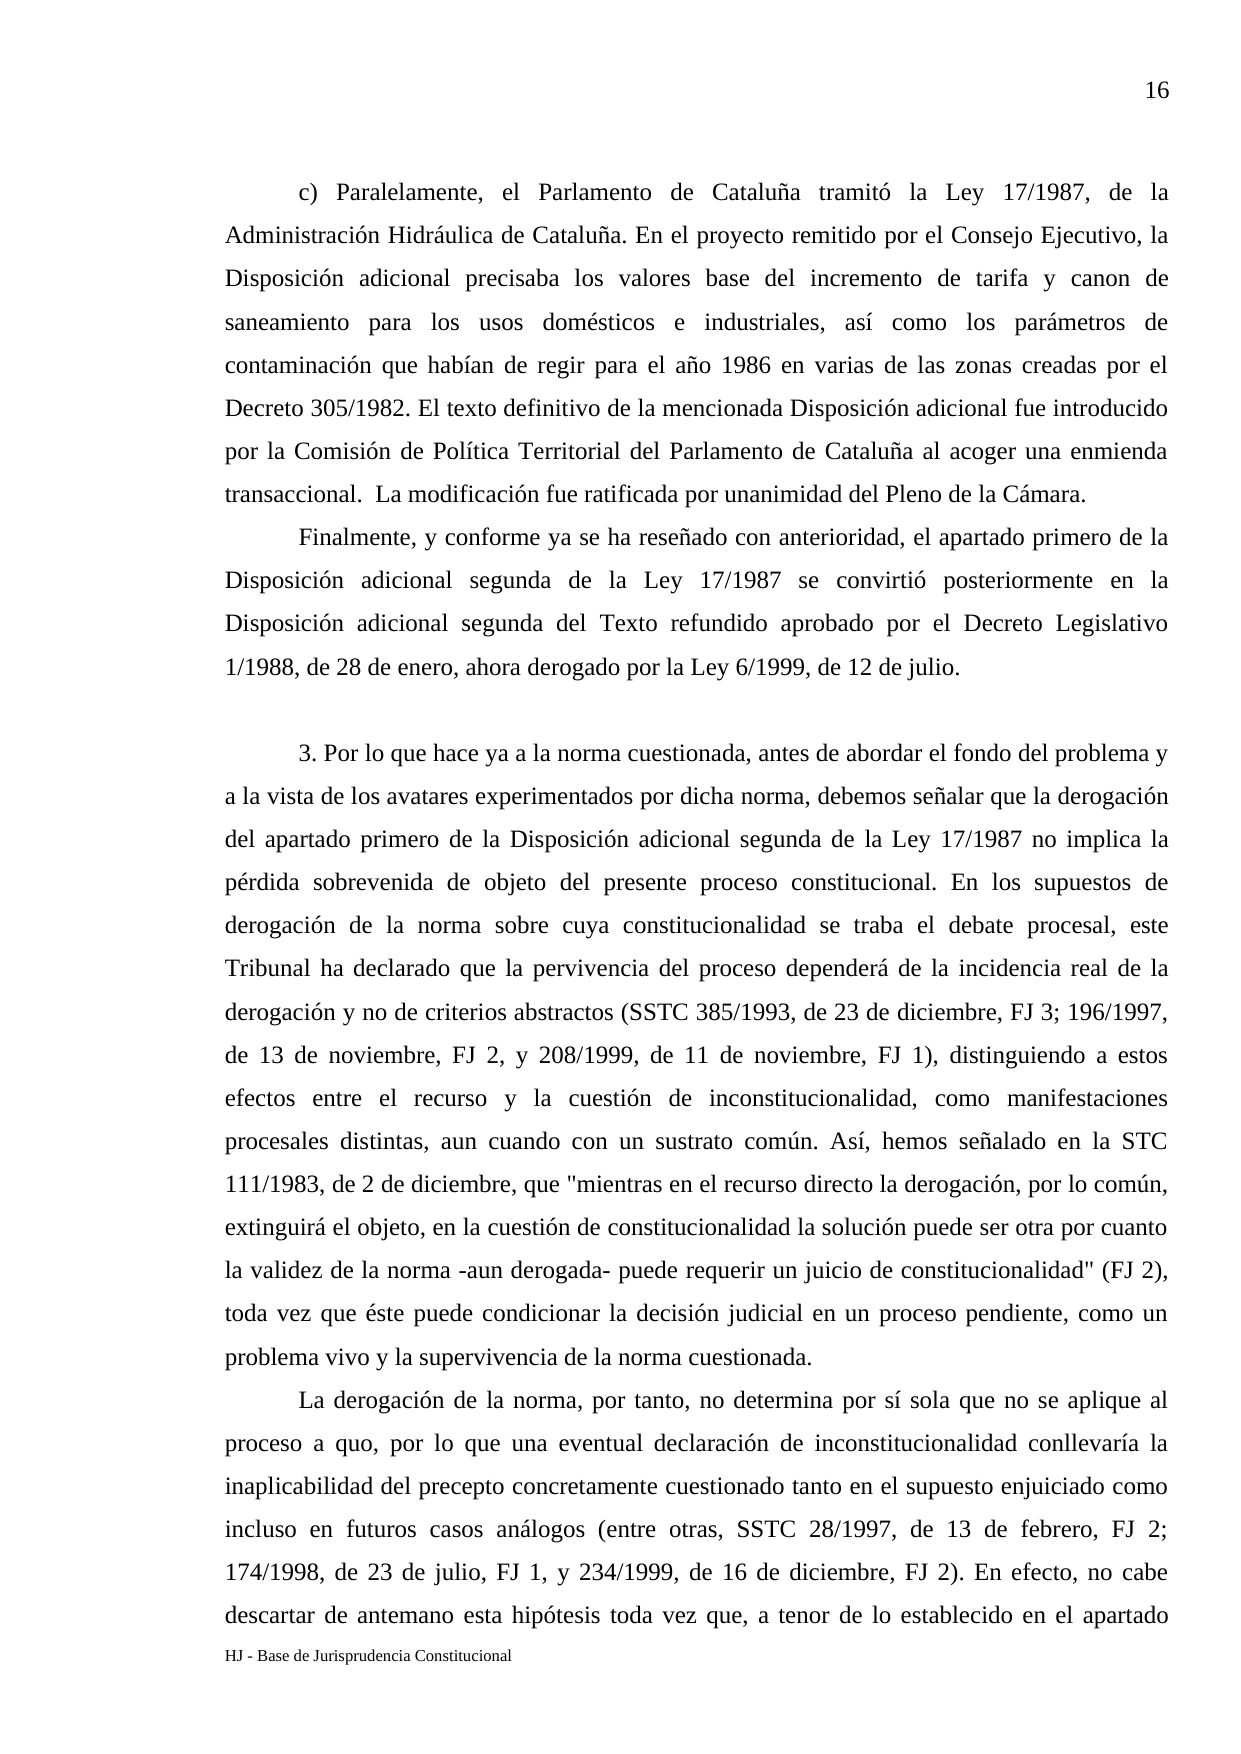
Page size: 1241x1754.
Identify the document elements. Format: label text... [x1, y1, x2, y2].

text 3. Por lo que hace ya a la norma cuestionada, antes de abordar el fondo del problema y a la vista de los avatares experimentados por dicha norma, debemos señalar que la derogación del apartado primero de la Disposición adicional segunda de la Ley 17/1987 no implica la pérdida sobrevenida de objeto del presente proceso constitucional. En los supuestos de derogación de la norma sobre cuya constitucionalidad se traba el debate procesal, este Tribunal ha declarado que la pervivencia del proceso dependerá de la incidencia real de la derogación y no de criterios abstractos (SSTC 385/1993, de 23 de diciembre, FJ 3; 196/1997, de 13 de noviembre, FJ 2, y 208/1999, de 11 de noviembre, FJ 1), distinguiendo a estos efectos entre el recurso y la cuestión de inconstitucionalidad, como manifestaciones procesales distintas, aun cuando con un sustrato común. Así, hemos señalado en la STC 111/1983, de 2 de diciembre, que "mientras en el recurso directo la derogación, por lo común, extinguirá el objeto, en la cuestión de constitucionalidad la solución puede ser otra por cuanto la validez de la norma -aun derogada- puede requerir un juicio de constitucionalidad" (FJ 2), toda vez que éste puede condicionar la decisión judicial en un proceso pendiente, como un problema vivo y la supervivencia de la norma cuestionada. [224, 738, 1169, 1370]
text Finalmente, y conforme ya se ha reseñado con anterioridad, el apartado primero de la Disposición adicional segunda de la Ley 17/1987 se convirtió posteriormente en la Disposición adicional segunda del Texto refundido aprobado por el Decreto Legislativo 1/1988, de 28 de enero, ahora derogado por la Ley 6/1999, de 12 de julio. [224, 522, 1169, 680]
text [224, 1385, 1169, 1629]
text c) Paralelamente, el Parlamento de Cataluña tramitó la Ley 17/1987, de la Administración Hidráulica de Cataluña. En el proyecto remitido por el Consejo Ejecutivo, la Disposición adicional precisaba los valores base del incremento de tarifa y canon de saneamiento para los usos domésticos e industriales, así como los parámetros de contaminación que habían de regir para el año 1986 en varias de las zonas creadas por el Decreto 305/1982. El texto definitivo de la mencionada Disposición adicional fue introducido por la Comisión de Política Territorial del Parlamento de Cataluña al acoger una enmienda transaccional. La modificación fue ratificada por unanimidad del Pleno de la Cámara. [224, 177, 1169, 508]
